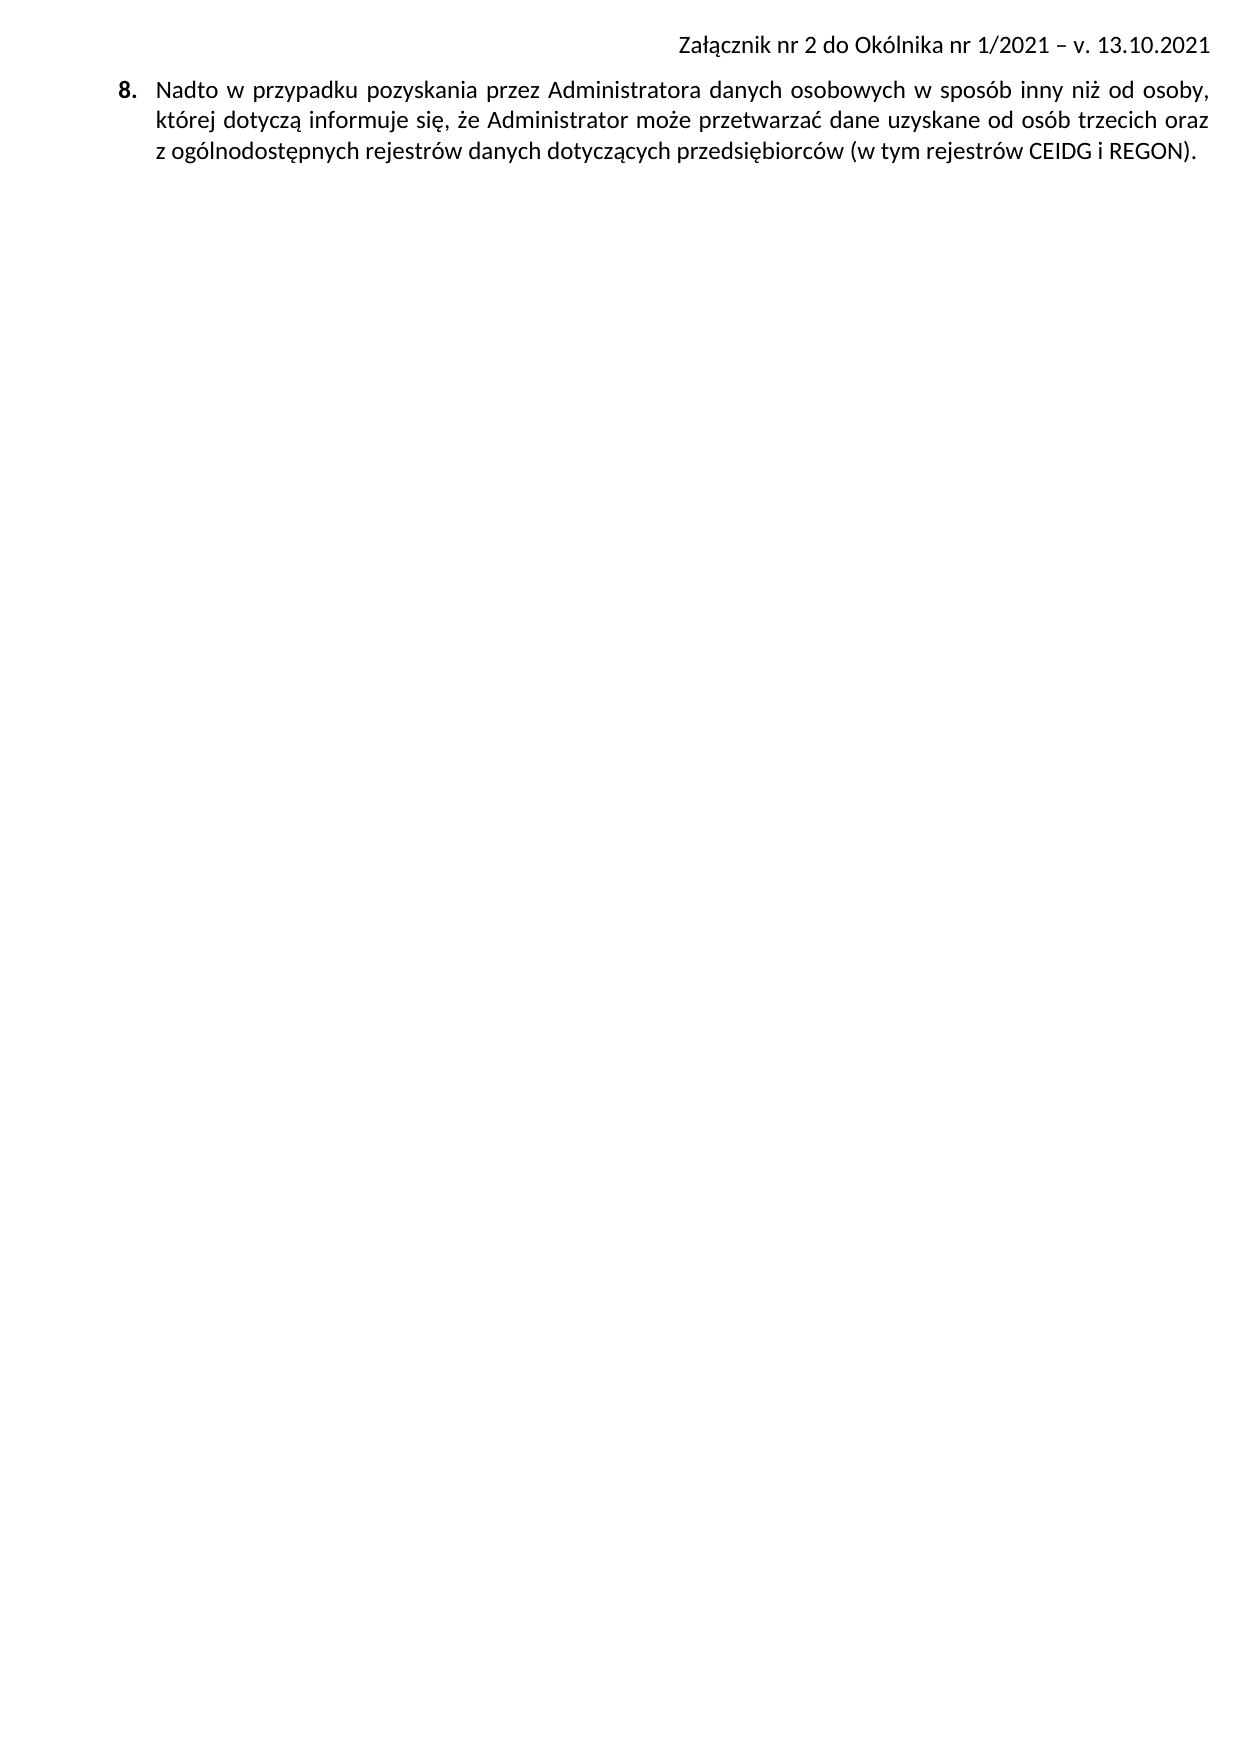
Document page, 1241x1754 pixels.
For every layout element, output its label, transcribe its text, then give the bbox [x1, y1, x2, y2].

list Nadto w przypadku pozyskania przez Administratora danych osobowych w sposób inny niż od osoby, której dotyczą informuje się, że Administrator może przetwarzać dane uzyskane od osób trzecich oraz z ogólnodostępnych rejestrów danych dotyczących przedsiębiorców (w tym rejestrów CEIDG i REGON). [118, 74, 1211, 165]
